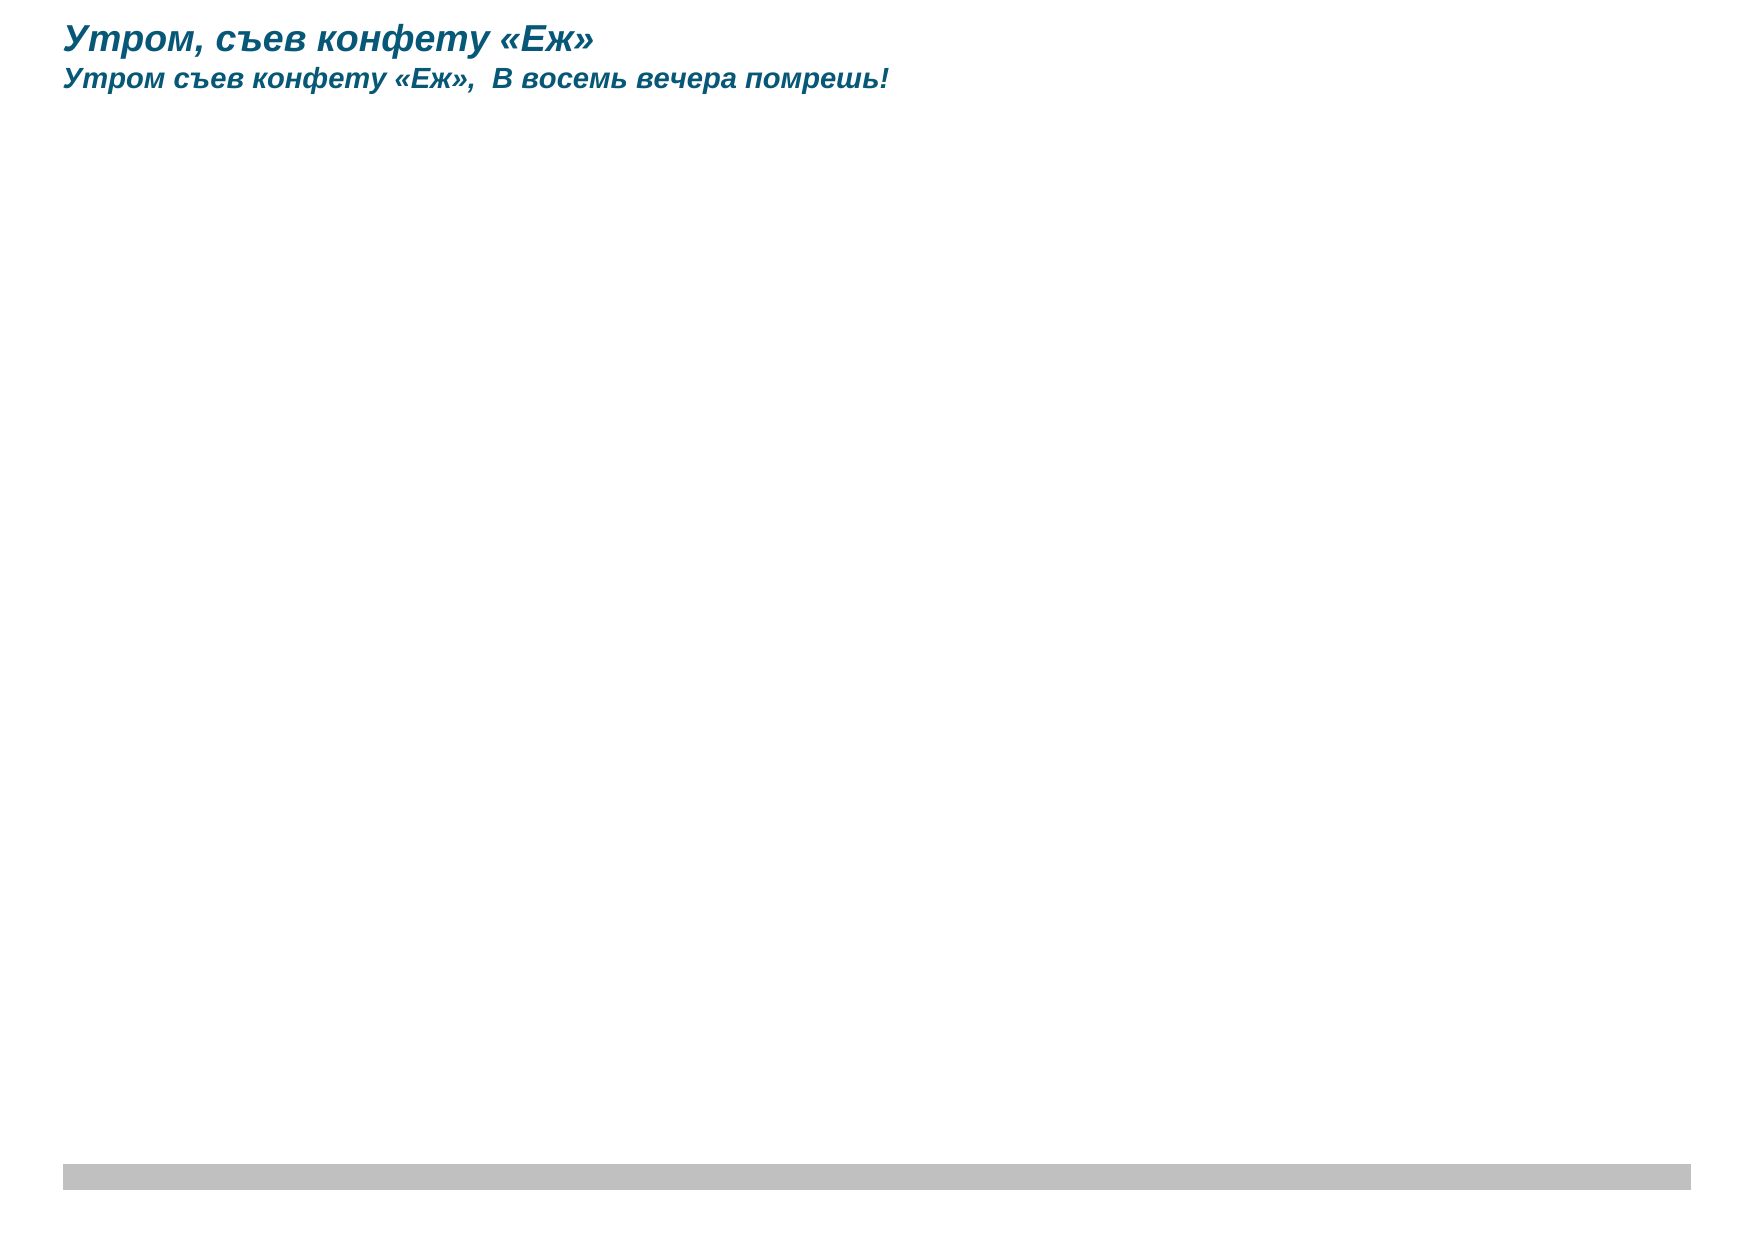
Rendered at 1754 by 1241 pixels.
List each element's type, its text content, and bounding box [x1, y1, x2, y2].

subtitle Утром, съев конфету «Еж» [62, 17, 1691, 60]
text Утром съев конфету «Еж», [62, 61, 1691, 94]
